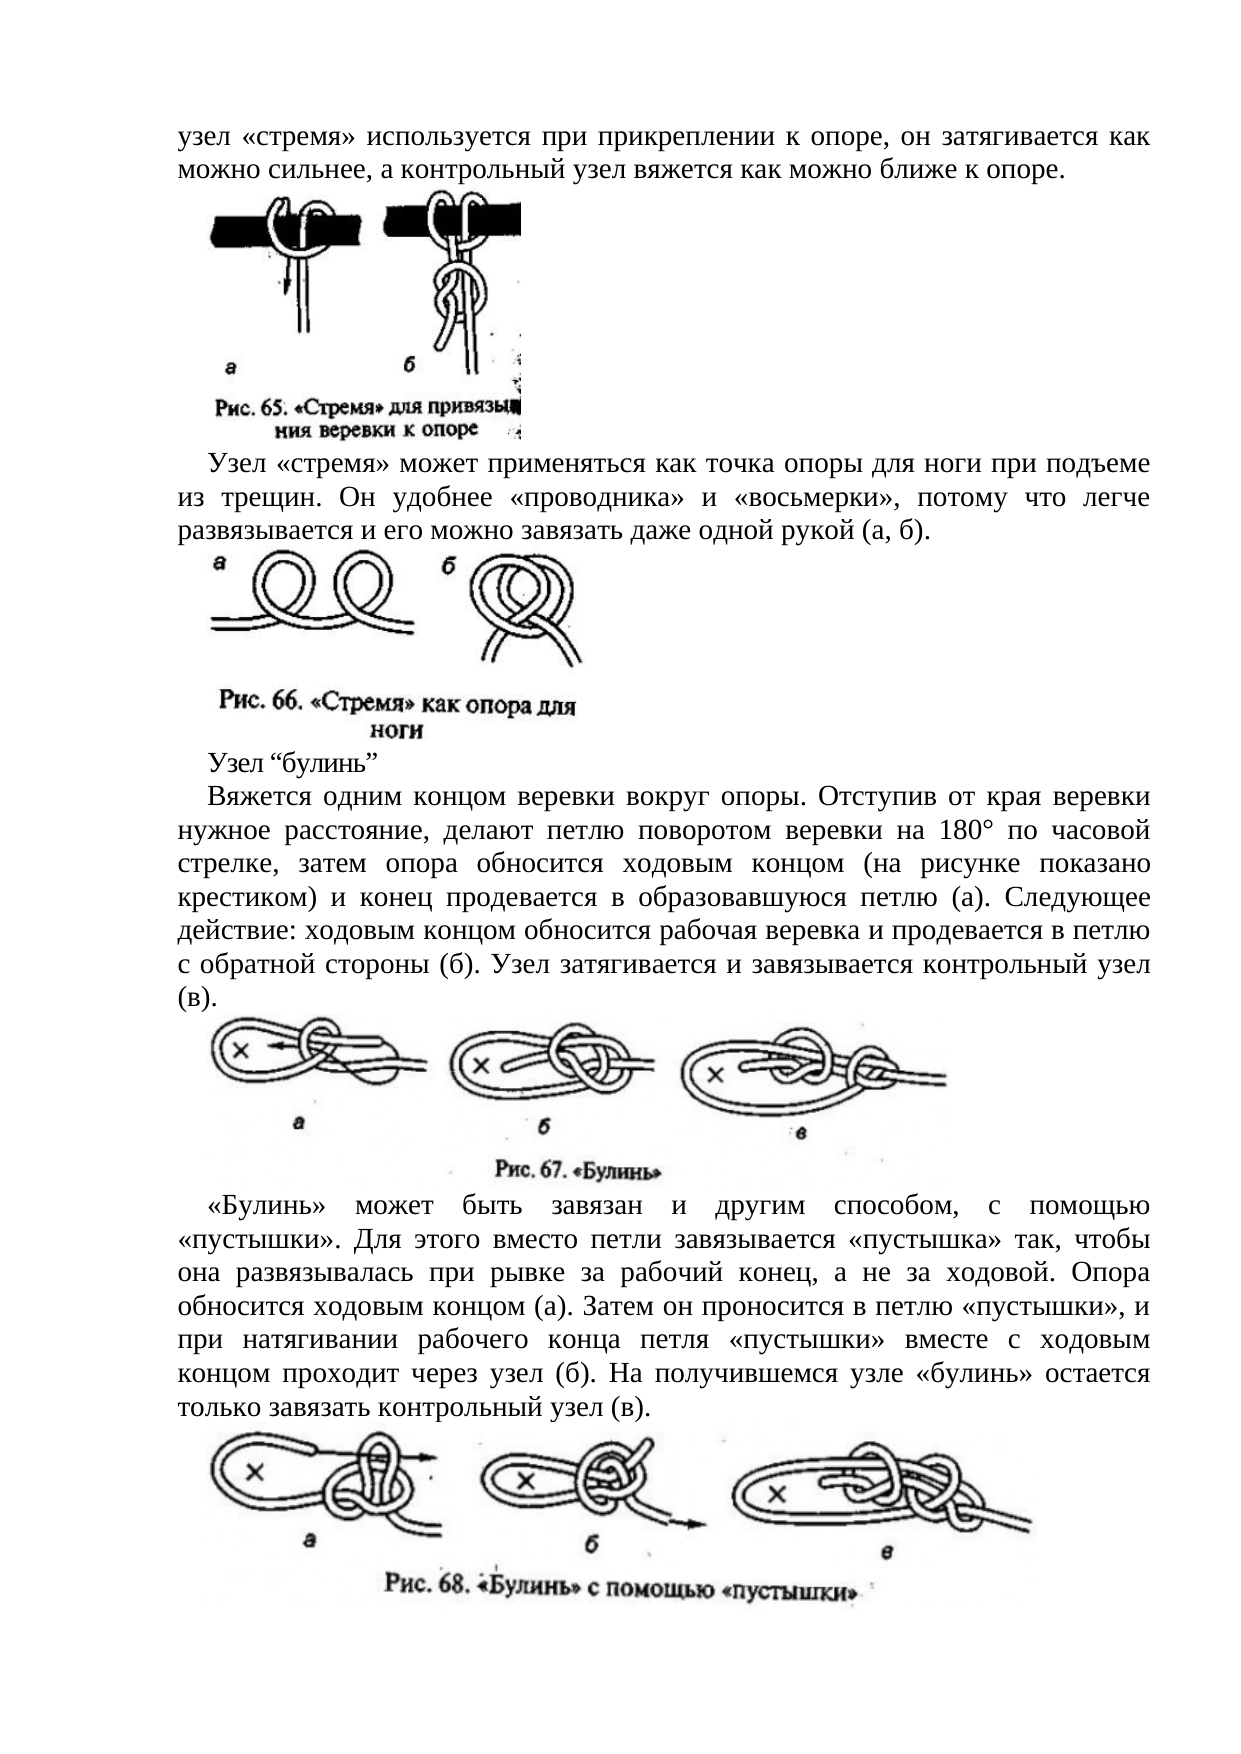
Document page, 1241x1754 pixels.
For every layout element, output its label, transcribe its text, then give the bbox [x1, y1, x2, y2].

picture [206, 1422, 1037, 1610]
text Вяжется одним концом веревки вокруг опоры. Отступив от края веревки нужное расстояние, делают петлю поворотом веревки на 180° по часовой стрелке, затем опора обносится ходовым концом (на рисунке показано крестиком) и конец продевается в образовавшуюся петлю (а). Следующее действие: ходовым концом обносится рабочая веревка и продевается в петлю с обратной стороны (б). Узел затягивается и завязывается контрольный узел (в). [177, 778, 1152, 1013]
text Узел “булинь” [177, 745, 1152, 778]
picture [206, 1013, 951, 1188]
picture [206, 545, 590, 745]
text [177, 118, 1152, 185]
text «Булинь» может быть завязан и другим способом, с помощью «пустышки». Для этого вместо петли завязывается «пустышка» так, чтобы она развязывалась при рывке за рабочий конец, а не за ходовой. Опора обносится ходовым концом (а). Затем он проносится в петлю «пустышки», и при натягивании рабочего конца петля «пустышки» вместе с ходовым концом проходит через узел (б). На получившемся узле «булинь» остается только завязать контрольный узел (в). [177, 1187, 1152, 1422]
text Узел «стремя» может применяться как точка опоры для ноги при подъеме из трещин. Он удобнее «проводника» и «восьмерки», потому что легче развязывается и его можно завязать даже одной рукой (а, б). [177, 445, 1152, 546]
picture [206, 185, 521, 446]
